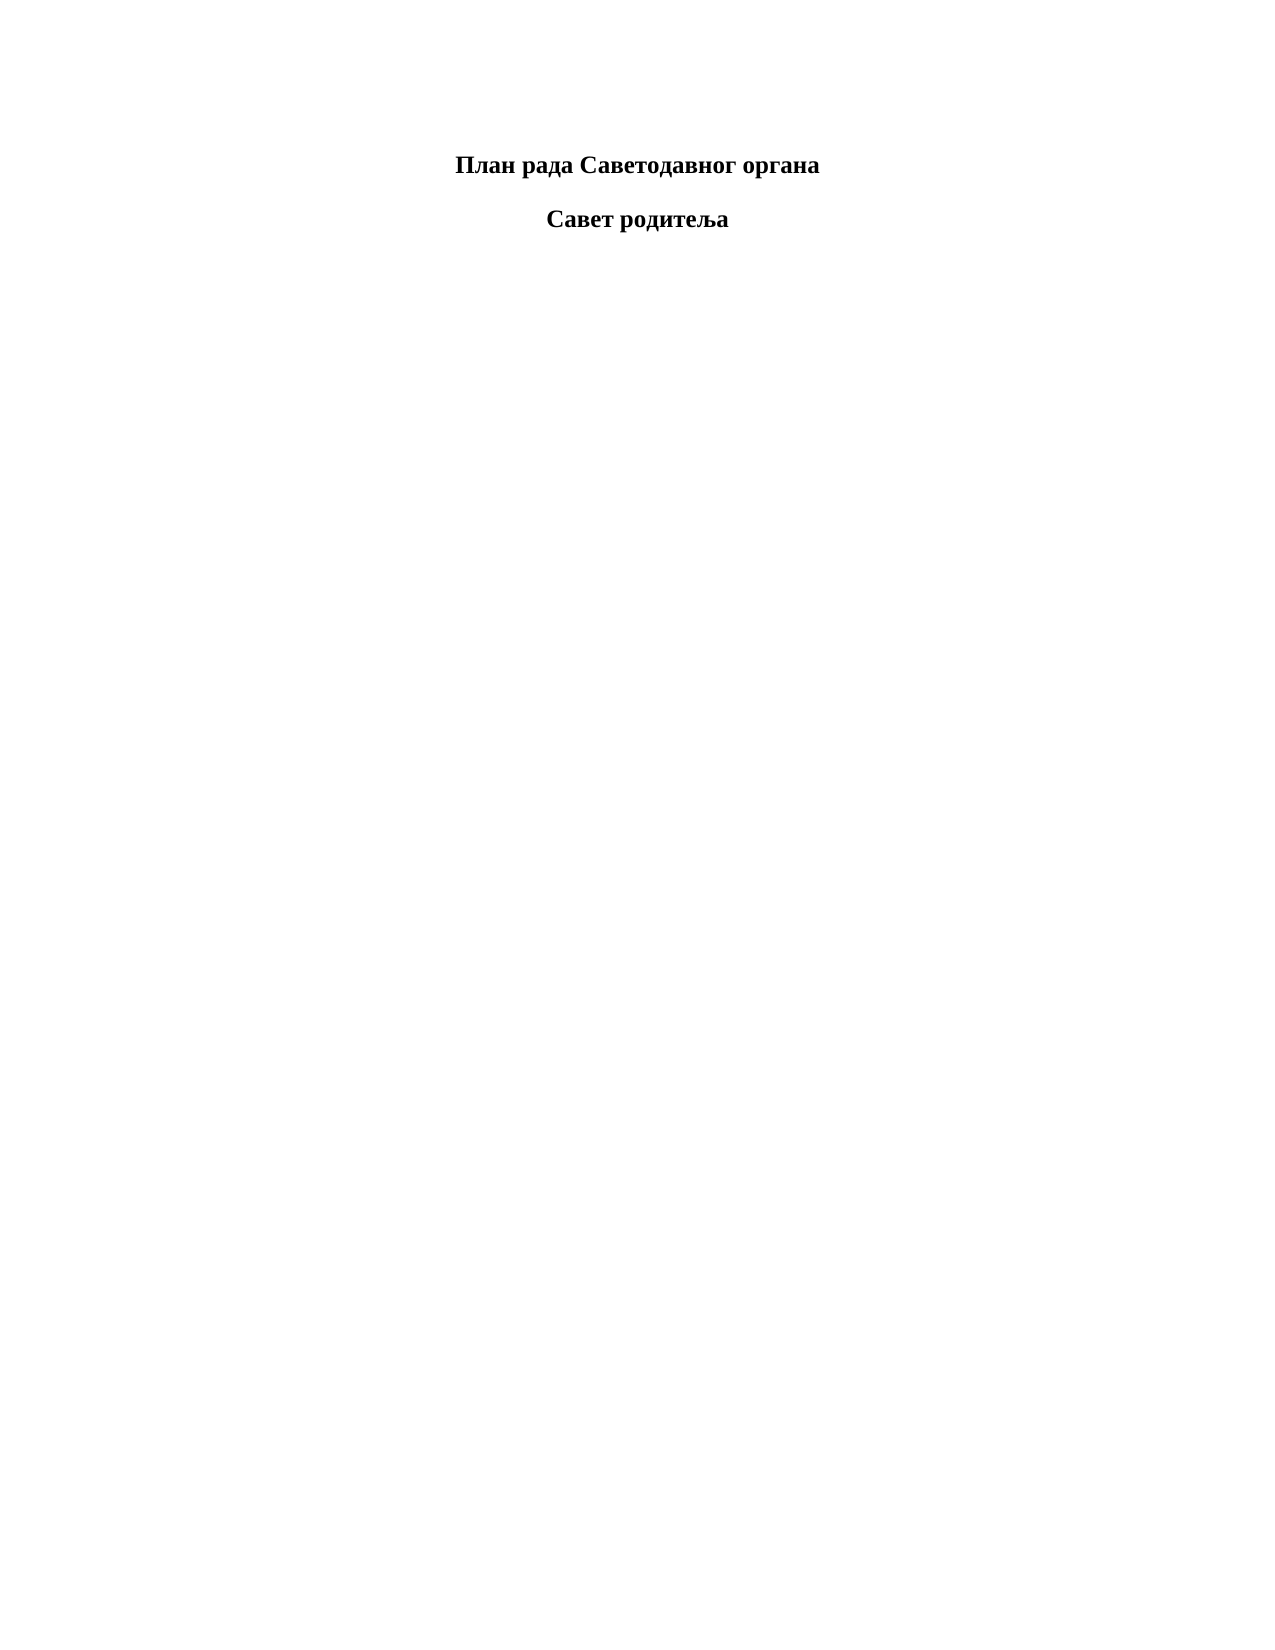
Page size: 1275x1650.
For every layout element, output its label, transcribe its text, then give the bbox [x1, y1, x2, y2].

subtitle Савет родитеља [150, 204, 1125, 233]
subtitle План рада Саветодавног органа [150, 150, 1125, 179]
